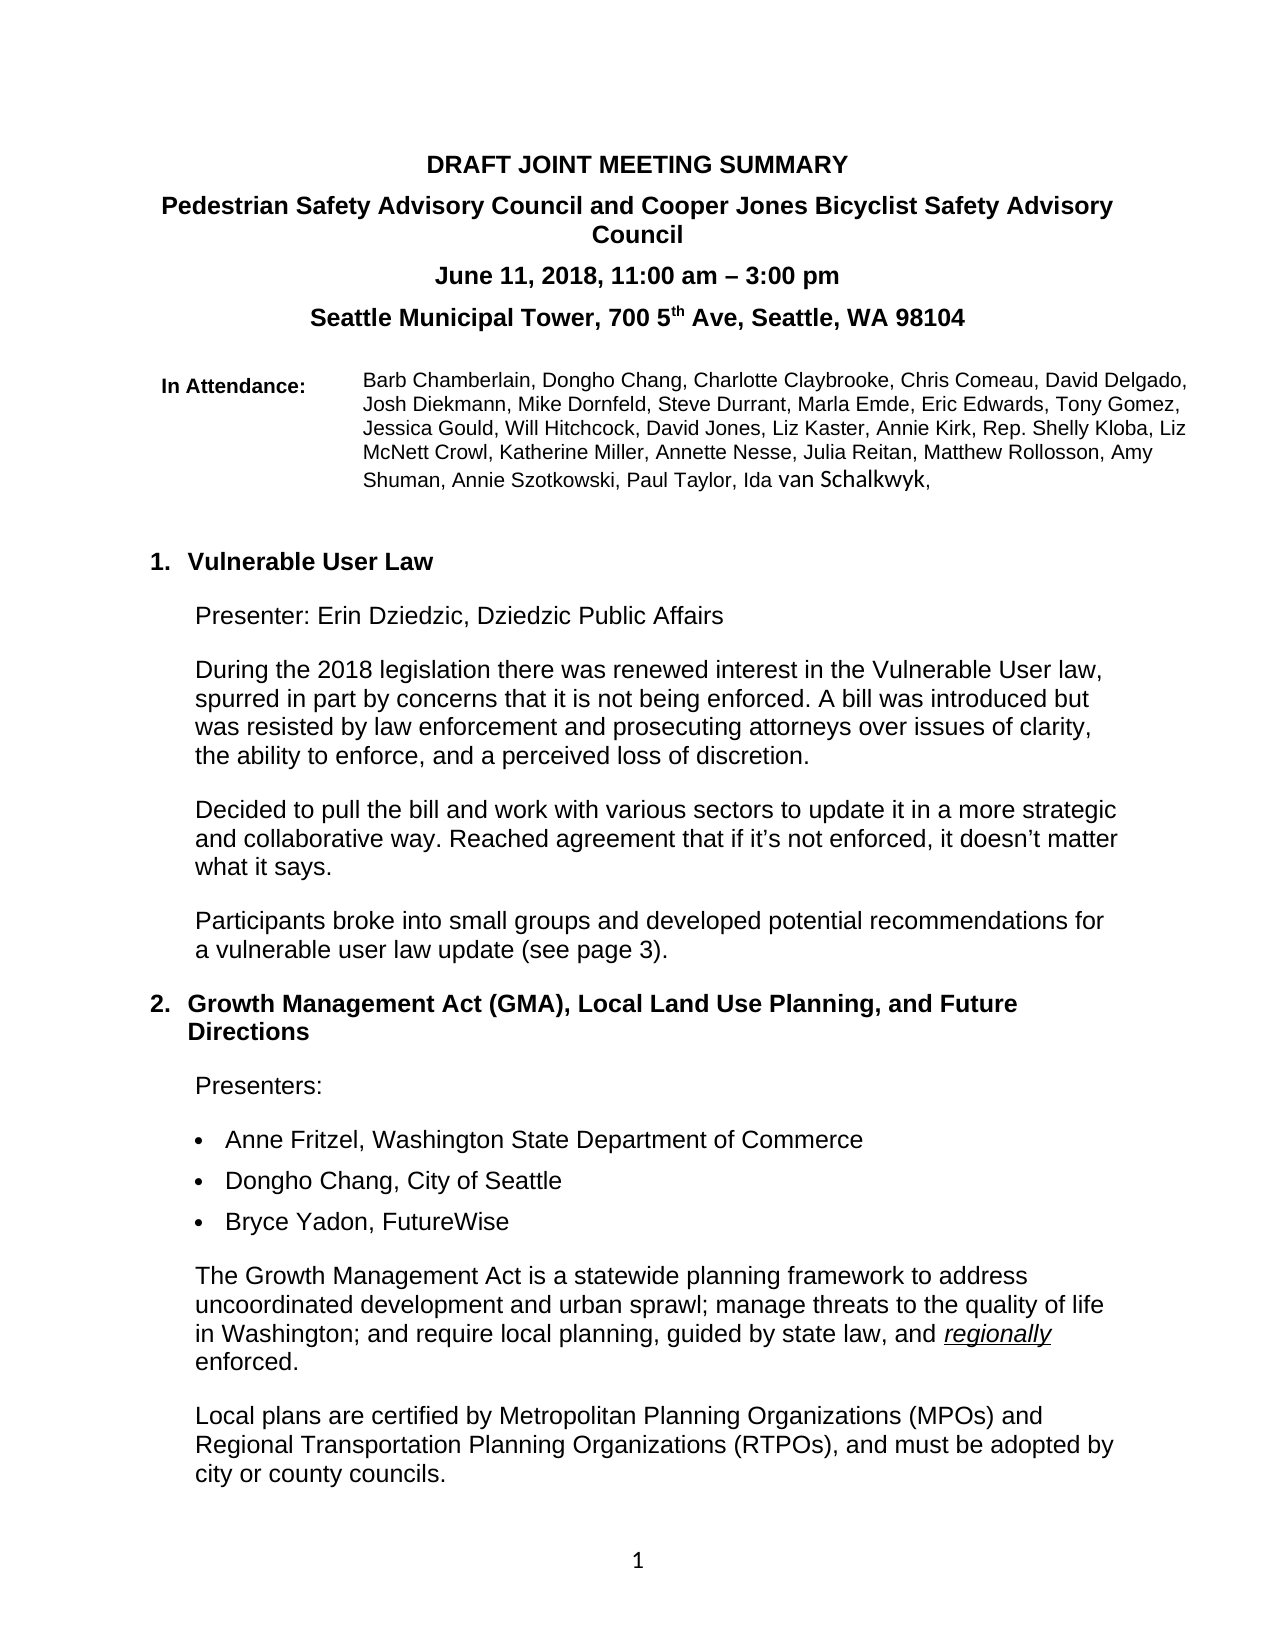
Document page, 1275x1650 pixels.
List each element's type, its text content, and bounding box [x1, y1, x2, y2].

text Seattle Municipal Tower, 700 5th Ave, Seattle, WA 98104 [150, 302, 1125, 331]
text Decided to pull the bill and work with various sectors to update it in a more strategic and collaborative way. Reached agreement that if it’s not enforced, it doesn’t matter what it says. [195, 795, 1125, 881]
table_header In Attendance: [150, 368, 351, 522]
text Presenter: Erin Dziedzic, Dziedzic Public Affairs [195, 601, 1125, 630]
text During the 2018 legislation there was renewed interest in the Vulnerable User law, spurred in part by concerns that it is not being enforced. A bill was introduced but was resisted by law enforcement and prosecuting attorneys over issues of clarity, the ability to enforce, and a perceived loss of discretion. [195, 655, 1125, 770]
text Participants broke into small groups and developed potential recommendations for a vulnerable user law update (see page 3). [195, 906, 1125, 964]
text Local plans are certified by Metropolitan Planning Organizations (MPOs) and Regional Transportation Planning Organizations (RTPOs), and must be adopted by city or county councils. [195, 1401, 1125, 1487]
text Pedestrian Safety Advisory Council and Cooper Jones Bicyclist Safety Advisory Council [150, 191, 1125, 249]
text June 11, 2018, 11:00 am – 3:00 pm [150, 261, 1125, 290]
list Dongho Chang, City of Seattle [195, 1166, 1125, 1195]
text Presenters: [195, 1071, 1125, 1100]
list Anne Fritzel, Washington State Department of Commerce [195, 1125, 1125, 1154]
list Vulnerable User Law [150, 547, 1125, 576]
text DRAFT JOINT MEETING SUMMARY [150, 150, 1125, 179]
list Bryce Yadon, FutureWise [195, 1207, 1125, 1236]
list Growth Management Act (GMA), Local Land Use Planning, and Future Directions [150, 989, 1125, 1046]
text The Growth Management Act is a statewide planning framework to address uncoordinated development and urban sprawl; manage threats to the quality of life in Washington; and require local planning, guided by state law, and regionally enforced. [195, 1261, 1125, 1376]
table_header Barb Chamberlain, Dongho Chang, Charlotte Claybrooke, Chris Comeau, David Delgado, Josh Diekmann, Mike Dornfeld, Steve Durrant, Marla Emde, Eric Edwards, Tony Gomez, Jessica Gould, Will Hitchcock, David Jones, Liz Kaster, Annie Kirk, Rep. Shelly Kloba, Liz McNett Crowl, Katherine Miller, Annette Nesse, Julia Reitan, Matthew Rollosson, Amy Shuman, Annie Szotkowski, Paul Taylor, Ida van Schalkwyk, [351, 368, 1229, 522]
